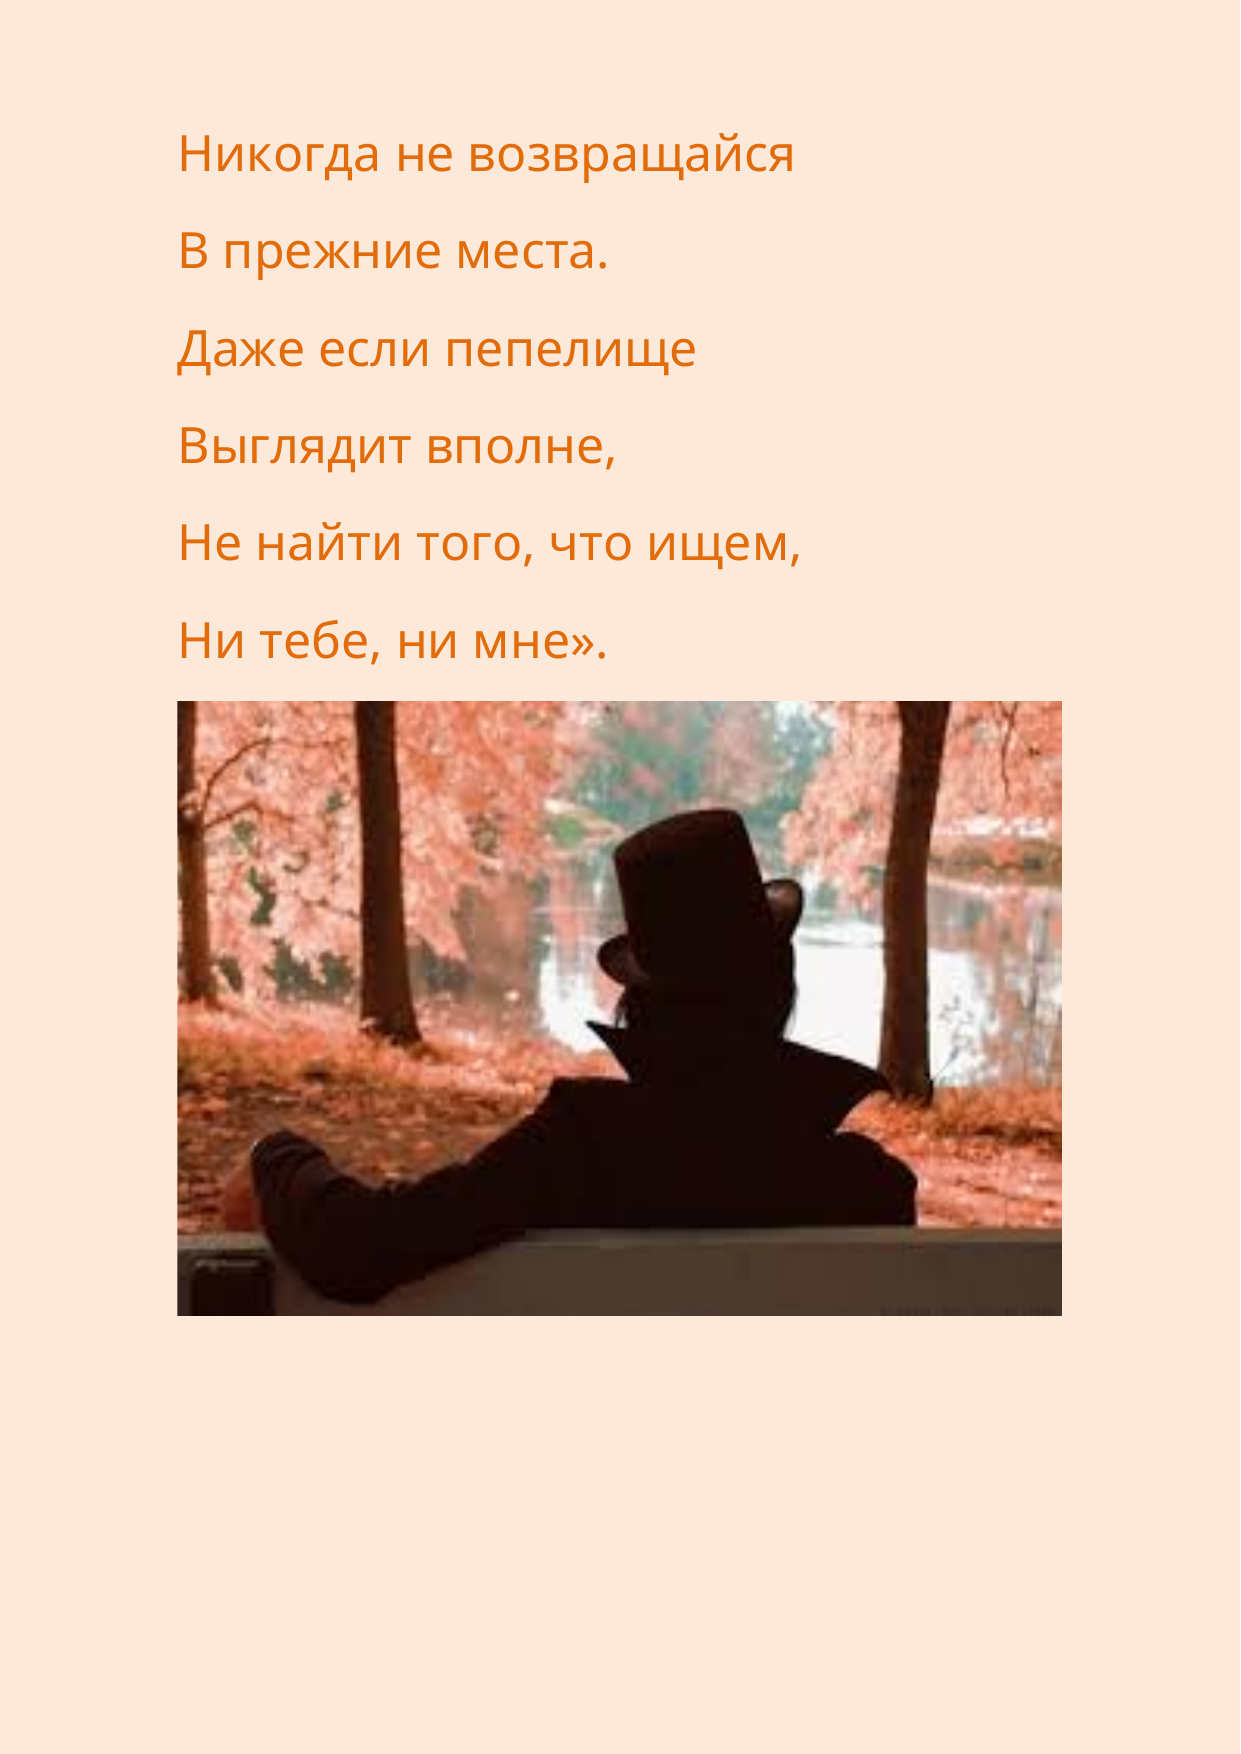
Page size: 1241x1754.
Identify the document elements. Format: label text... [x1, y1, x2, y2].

text Выглядит вполне, [177, 410, 1152, 478]
picture [177, 701, 1062, 1316]
text В прежние места. [177, 215, 1152, 283]
text Ни тебе, ни мне». [177, 604, 1152, 673]
text Никогда не возвращайся [177, 118, 1152, 186]
text Не найти того, что ищем, [177, 507, 1152, 575]
text Даже если пепелище [177, 313, 1152, 381]
